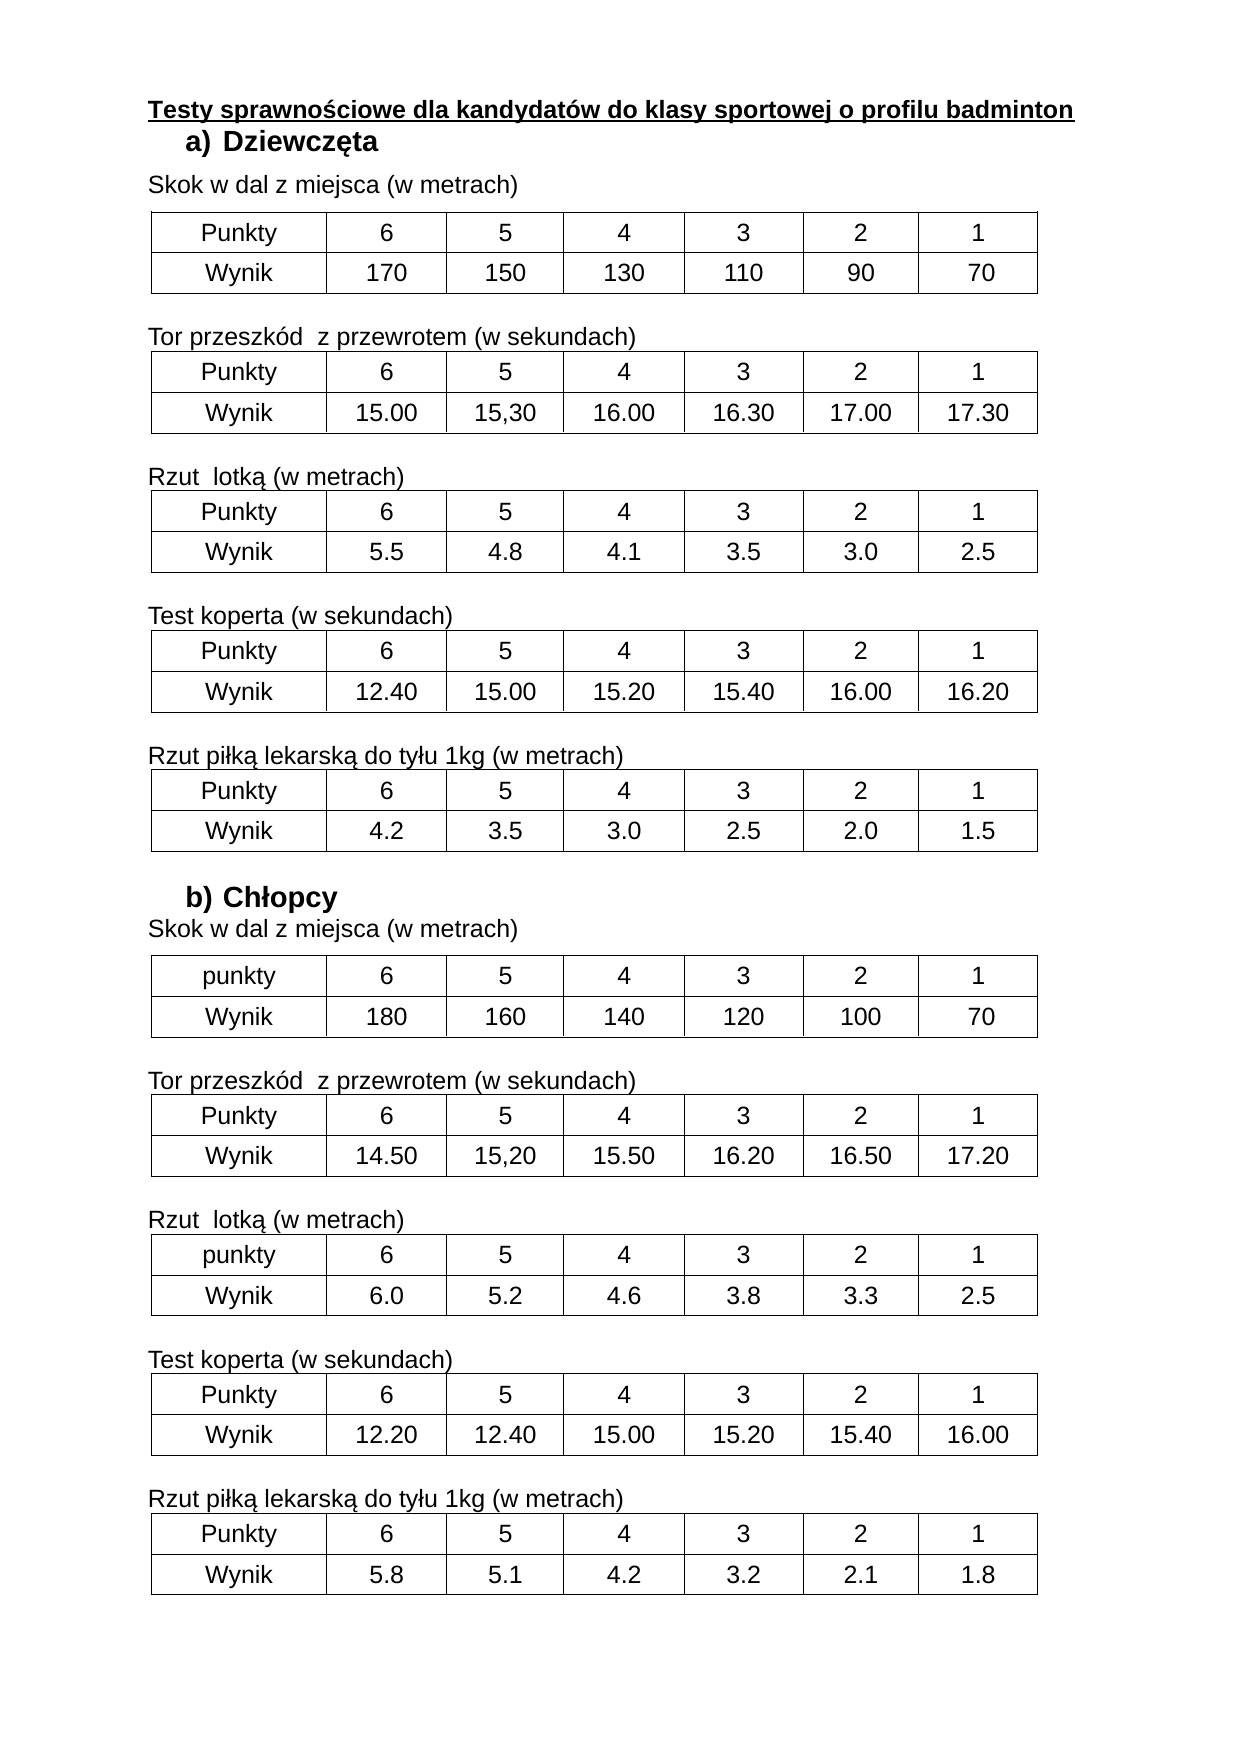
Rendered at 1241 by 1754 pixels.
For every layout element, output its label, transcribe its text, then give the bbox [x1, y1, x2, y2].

table_cell 3.8 [685, 1276, 803, 1315]
table_cell Wynik [152, 532, 326, 572]
table_header 3 [685, 1095, 803, 1135]
table_cell 2.1 [804, 1555, 918, 1594]
table_cell 16.00 [804, 672, 918, 711]
table_cell 3.3 [804, 1276, 918, 1315]
table_header 5 [447, 631, 563, 671]
table_header Punkty [152, 213, 326, 252]
table_cell 170 [327, 253, 446, 293]
table_header 6 [327, 213, 446, 252]
table_cell 16.30 [685, 393, 803, 432]
table_cell 16.20 [919, 672, 1037, 711]
table_cell Wynik [152, 672, 326, 711]
table_cell 70 [919, 997, 1037, 1036]
table_header 5 [447, 956, 563, 996]
table_cell Wynik [152, 811, 326, 851]
table_cell 16.50 [804, 1136, 918, 1176]
table_cell 140 [564, 997, 684, 1036]
table_cell 3.0 [564, 811, 684, 851]
table_cell 5.1 [447, 1555, 563, 1594]
table_header 2 [804, 491, 918, 531]
table_header 3 [685, 770, 803, 810]
table_cell 130 [564, 253, 684, 293]
table_header 5 [447, 1374, 563, 1414]
table_cell 16.00 [919, 1415, 1037, 1455]
table_cell 2.5 [919, 532, 1037, 572]
table_header Punkty [152, 631, 326, 671]
table_cell Wynik [152, 253, 326, 293]
table_cell 90 [804, 253, 918, 293]
table_header 5 [447, 1235, 563, 1274]
table_cell 5.8 [327, 1555, 446, 1594]
table_header 3 [685, 631, 803, 671]
text Skok w dal z miejsca (w metrach) [148, 914, 1092, 942]
table_cell 180 [327, 997, 446, 1036]
table_header 1 [919, 1095, 1037, 1135]
table_cell 2.5 [919, 1276, 1037, 1315]
table_header 6 [327, 770, 446, 810]
table_header 4 [564, 956, 684, 996]
table_header 4 [564, 491, 684, 531]
table_cell 3.5 [685, 532, 803, 572]
table_cell 1.5 [919, 811, 1037, 851]
table_header 6 [327, 1095, 446, 1135]
list Dziewczęta [185, 124, 1092, 158]
table_header 3 [685, 1514, 803, 1553]
text Test koperta (w sekundach) [148, 601, 974, 630]
table_header 4 [564, 1235, 684, 1274]
table_header Punkty [152, 770, 326, 810]
table_header 1 [919, 491, 1037, 531]
table_header 5 [447, 352, 563, 392]
table_header 2 [804, 1235, 918, 1274]
table_header 1 [919, 770, 1037, 810]
table_cell 14.50 [327, 1136, 446, 1176]
table_cell 15.40 [685, 672, 803, 711]
table_cell 17.00 [804, 393, 918, 432]
text Test koperta (w sekundach) [148, 1344, 974, 1373]
table_cell 3.2 [685, 1555, 803, 1594]
table_cell 15.00 [327, 393, 446, 432]
table_header 4 [564, 1095, 684, 1135]
table_header 5 [447, 1095, 563, 1135]
table_header 2 [804, 213, 918, 252]
table_cell 4.1 [564, 532, 684, 572]
text Rzut lotką (w metrach) [148, 462, 1092, 490]
table_header 4 [564, 352, 684, 392]
table_cell Wynik [152, 1415, 326, 1455]
text Tor przeszkód z przewrotem (w sekundach) [148, 322, 1092, 351]
table_header punkty [152, 956, 326, 996]
table_header 3 [685, 213, 803, 252]
table_header Punkty [152, 1374, 326, 1414]
table_header 4 [564, 213, 684, 252]
table_header 5 [447, 770, 563, 810]
table_cell 15.20 [685, 1415, 803, 1455]
table_cell 16.20 [685, 1136, 803, 1176]
table_cell 5.5 [327, 532, 446, 572]
table_header 1 [919, 1514, 1037, 1553]
table_header 6 [327, 1235, 446, 1274]
table_cell 150 [447, 253, 563, 293]
table_cell Wynik [152, 1276, 326, 1315]
table_cell 100 [804, 997, 918, 1036]
table_header 2 [804, 956, 918, 996]
table_header 1 [919, 1374, 1037, 1414]
table_header 6 [327, 352, 446, 392]
table_cell 5.2 [447, 1276, 563, 1315]
table_header 4 [564, 1514, 684, 1553]
table_cell 15.00 [564, 1415, 684, 1455]
table_header 3 [685, 1374, 803, 1414]
table_cell 15.40 [804, 1415, 918, 1455]
table_cell Wynik [152, 1555, 326, 1594]
table_cell 3.0 [804, 532, 918, 572]
table_header punkty [152, 1235, 326, 1274]
table_cell 15,30 [447, 393, 563, 432]
table_cell 160 [447, 997, 563, 1036]
table_header 2 [804, 631, 918, 671]
table_cell 16.00 [564, 393, 684, 432]
table_cell 12.40 [327, 672, 446, 711]
text Skok w dal z miejsca (w metrach) [148, 170, 1092, 199]
table_cell 6.0 [327, 1276, 446, 1315]
table_cell 15.20 [564, 672, 684, 711]
table_cell 3.5 [447, 811, 563, 851]
table_cell Wynik [152, 393, 326, 432]
table_header 3 [685, 491, 803, 531]
text Rzut piłką lekarską do tyłu 1kg (w metrach) [148, 741, 974, 769]
table_header 1 [919, 352, 1037, 392]
table_cell 15.50 [564, 1136, 684, 1176]
table_cell 2.0 [804, 811, 918, 851]
table_header Punkty [152, 1514, 326, 1553]
table_cell Wynik [152, 1136, 326, 1176]
text Rzut piłką lekarską do tyłu 1kg (w metrach) [148, 1484, 974, 1513]
table_header 4 [564, 770, 684, 810]
table_cell 12.40 [447, 1415, 563, 1455]
table_header 3 [685, 352, 803, 392]
table_header 2 [804, 352, 918, 392]
table_cell 4.2 [327, 811, 446, 851]
table_header 3 [685, 1235, 803, 1274]
table_header 2 [804, 770, 918, 810]
table_cell 1.8 [919, 1555, 1037, 1594]
list Chłopcy [185, 880, 974, 914]
table_header 5 [447, 213, 563, 252]
table_header 1 [919, 213, 1037, 252]
table_cell 70 [919, 253, 1037, 293]
table_header 4 [564, 631, 684, 671]
table_header 1 [919, 956, 1037, 996]
table_header 2 [804, 1514, 918, 1553]
text Tor przeszkód z przewrotem (w sekundach) [148, 1066, 1092, 1094]
table_header 5 [447, 491, 563, 531]
text Testy sprawnościowe dla kandydatów do klasy sportowej o profilu badminton [148, 95, 1092, 124]
table_cell Wynik [152, 997, 326, 1036]
table_header 2 [804, 1374, 918, 1414]
table_cell 4.8 [447, 532, 563, 572]
table_cell 4.6 [564, 1276, 684, 1315]
table_header 6 [327, 631, 446, 671]
table_cell 15.00 [447, 672, 563, 711]
table_header 6 [327, 1374, 446, 1414]
table_header 1 [919, 1235, 1037, 1274]
table_header 4 [564, 1374, 684, 1414]
table_header Punkty [152, 491, 326, 531]
table_cell 4.2 [564, 1555, 684, 1594]
table_header 6 [327, 1514, 446, 1553]
table_cell 17.30 [919, 393, 1037, 432]
table_cell 2.5 [685, 811, 803, 851]
table_cell 120 [685, 997, 803, 1036]
table_header 2 [804, 1095, 918, 1135]
table_cell 17.20 [919, 1136, 1037, 1176]
table_header 1 [919, 631, 1037, 671]
table_header 5 [447, 1514, 563, 1553]
table_header 6 [327, 956, 446, 996]
table_cell 15,20 [447, 1136, 563, 1176]
table_cell 110 [685, 253, 803, 293]
table_header Punkty [152, 1095, 326, 1135]
table_header 3 [685, 956, 803, 996]
table_header Punkty [152, 352, 326, 392]
table_header 6 [327, 491, 446, 531]
text Rzut lotką (w metrach) [148, 1205, 1092, 1234]
table_cell 12.20 [327, 1415, 446, 1455]
